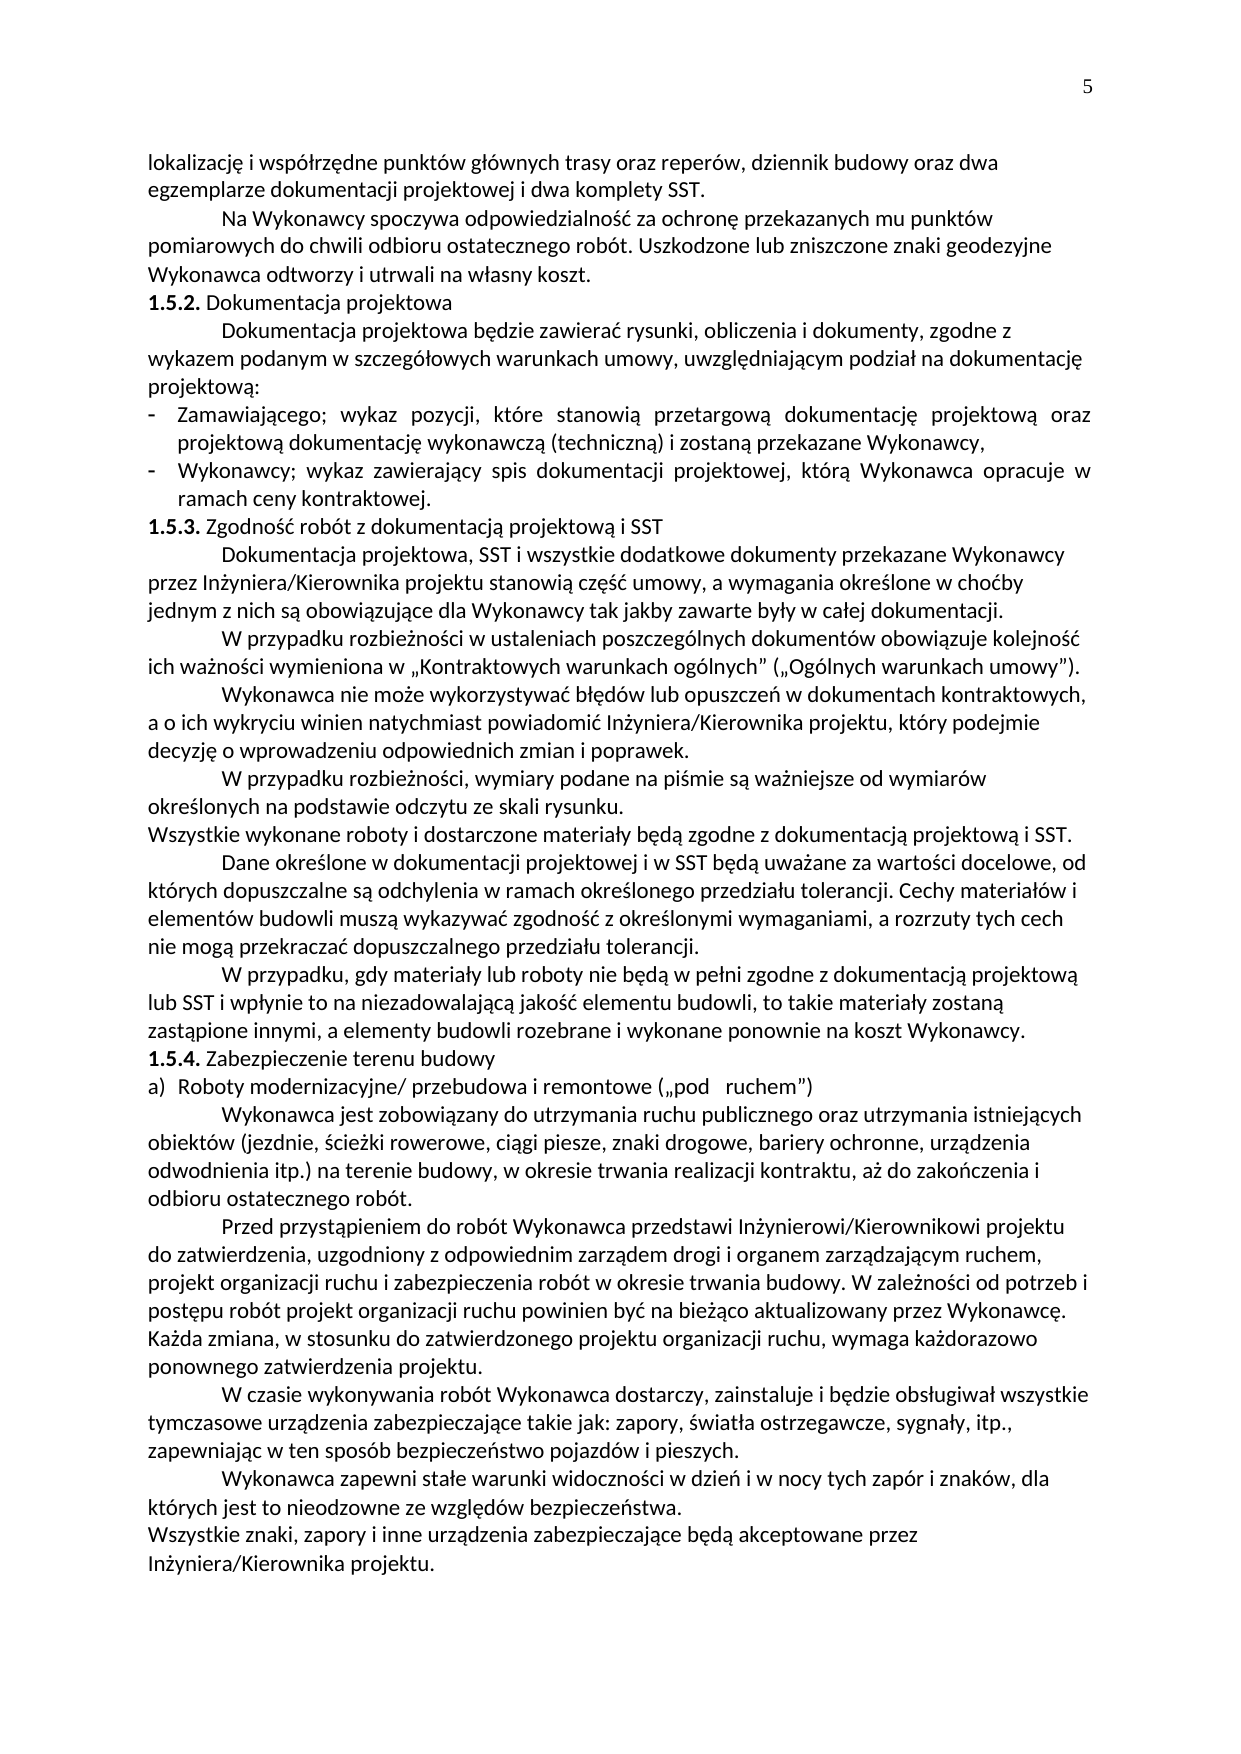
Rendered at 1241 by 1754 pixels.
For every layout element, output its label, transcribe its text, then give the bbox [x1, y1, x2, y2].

text Na Wykonawcy spoczywa odpowiedzialność za ochronę przekazanych mu punktów pomiarowych do chwili odbioru ostatecznego robót. Uszkodzone lub zniszczone znaki geodezyjne Wykonawca odtworzy i utrwali na własny koszt. [148, 204, 1093, 288]
list Roboty modernizacyjne/ przebudowa i remontowe („pod ruchem”) [148, 1072, 1093, 1100]
subtitle 1.5.4. Zabezpieczenie terenu budowy [148, 1044, 1093, 1072]
text Dokumentacja projektowa, SST i wszystkie dodatkowe dokumenty przekazane Wykonawcy przez Inżyniera/Kierownika projektu stanowią część umowy, a wymagania określone w choćby jednym z nich są obowiązujące dla Wykonawcy tak jakby zawarte były w całej dokumentacji. [148, 540, 1093, 624]
text W przypadku rozbieżności w ustaleniach poszczególnych dokumentów obowiązuje kolejność ich ważności wymieniona w „Kontraktowych warunkach ogólnych” („Ogólnych warunkach umowy”). [148, 624, 1093, 680]
list Wykonawcy; wykaz zawierający spis dokumentacji projektowej, którą Wykonawca opracuje w ramach ceny kontraktowej. [148, 456, 1093, 512]
text Wszystkie wykonane roboty i dostarczone materiały będą zgodne z dokumentacją projektową i SST. [148, 820, 1093, 848]
text Wszystkie znaki, zapory i inne urządzenia zabezpieczające będą akceptowane przez Inżyniera/Kierownika projektu. [148, 1521, 1093, 1577]
text Dokumentacja projektowa będzie zawierać rysunki, obliczenia i dokumenty, zgodne z wykazem podanym w szczegółowych warunkach umowy, uwzględniającym podział na dokumentację projektową: [148, 316, 1093, 400]
list Zamawiającego; wykaz pozycji, które stanowią przetargową dokumentację projektową oraz projektową dokumentację wykonawczą (techniczną) i zostaną przekazane Wykonawcy, [148, 400, 1093, 456]
text Wykonawca nie może wykorzystywać błędów lub opuszczeń w dokumentach kontraktowych, a o ich wykryciu winien natychmiast powiadomić Inżyniera/Kierownika projektu, który podejmie decyzję o wprowadzeniu odpowiednich zmian i poprawek. [148, 680, 1093, 764]
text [148, 148, 1093, 204]
text Wykonawca zapewni stałe warunki widoczności w dzień i w nocy tych zapór i znaków, dla których jest to nieodzowne ze względów bezpieczeństwa. [148, 1464, 1093, 1521]
text Przed przystąpieniem do robót Wykonawca przedstawi Inżynierowi/Kierownikowi projektu do zatwierdzenia, uzgodniony z odpowiednim zarządem drogi i organem zarządzającym ruchem, projekt organizacji ruchu i zabezpieczenia robót w okresie trwania budowy. W zależności od potrzeb i postępu robót projekt organizacji ruchu powinien być na bieżąco aktualizowany przez Wykonawcę. Każda zmiana, w stosunku do zatwierdzonego projektu organizacji ruchu, wymaga każdorazowo ponownego zatwierdzenia projektu. [148, 1212, 1093, 1381]
text Wykonawca jest zobowiązany do utrzymania ruchu publicznego oraz utrzymania istniejących obiektów (jezdnie, ścieżki rowerowe, ciągi piesze, znaki drogowe, bariery ochronne, urządzenia odwodnienia itp.) na terenie budowy, w okresie trwania realizacji kontraktu, aż do zakończenia i odbioru ostatecznego robót. [148, 1100, 1093, 1212]
text W przypadku, gdy materiały lub roboty nie będą w pełni zgodne z dokumentacją projektową lub SST i wpłynie to na niezadowalającą jakość elementu budowli, to takie materiały zostaną zastąpione innymi, a elementy budowli rozebrane i wykonane ponownie na koszt Wykonawcy. [148, 960, 1093, 1044]
subtitle 1.5.2. Dokumentacja projektowa [148, 288, 1093, 316]
text W czasie wykonywania robót Wykonawca dostarczy, zainstaluje i będzie obsługiwał wszystkie tymczasowe urządzenia zabezpieczające takie jak: zapory, światła ostrzegawcze, sygnały, itp., zapewniając w ten sposób bezpieczeństwo pojazdów i pieszych. [148, 1381, 1093, 1464]
text Dane określone w dokumentacji projektowej i w SST będą uważane za wartości docelowe, od których dopuszczalne są odchylenia w ramach określonego przedziału tolerancji. Cechy materiałów i elementów budowli muszą wykazywać zgodność z określonymi wymaganiami, a rozrzuty tych cech nie mogą przekraczać dopuszczalnego przedziału tolerancji. [148, 848, 1093, 960]
text W przypadku rozbieżności, wymiary podane na piśmie są ważniejsze od wymiarów określonych na podstawie odczytu ze skali rysunku. [148, 764, 1093, 820]
subtitle 1.5.3. Zgodność robót z dokumentacją projektową i SST [148, 512, 1093, 540]
